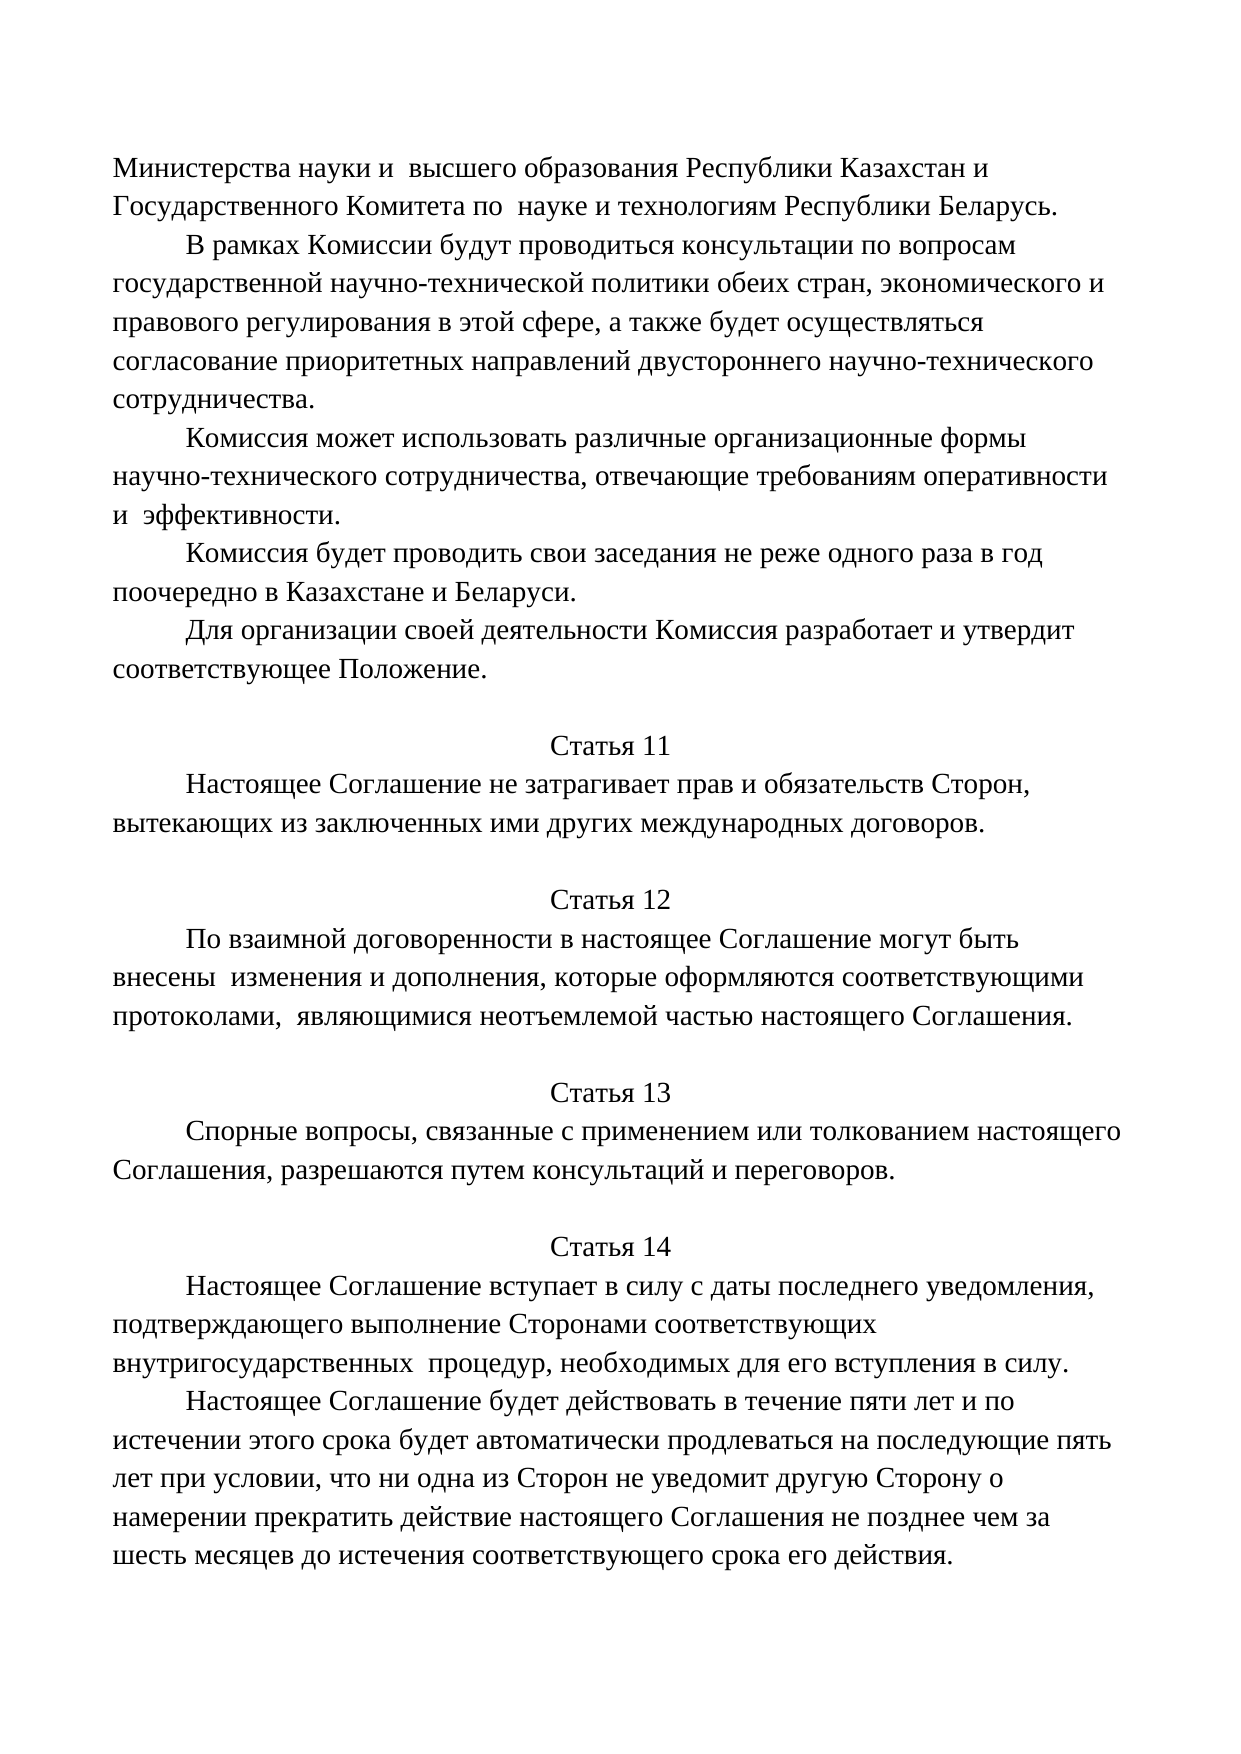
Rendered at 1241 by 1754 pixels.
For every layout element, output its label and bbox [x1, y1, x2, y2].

text [112, 150, 1128, 1571]
